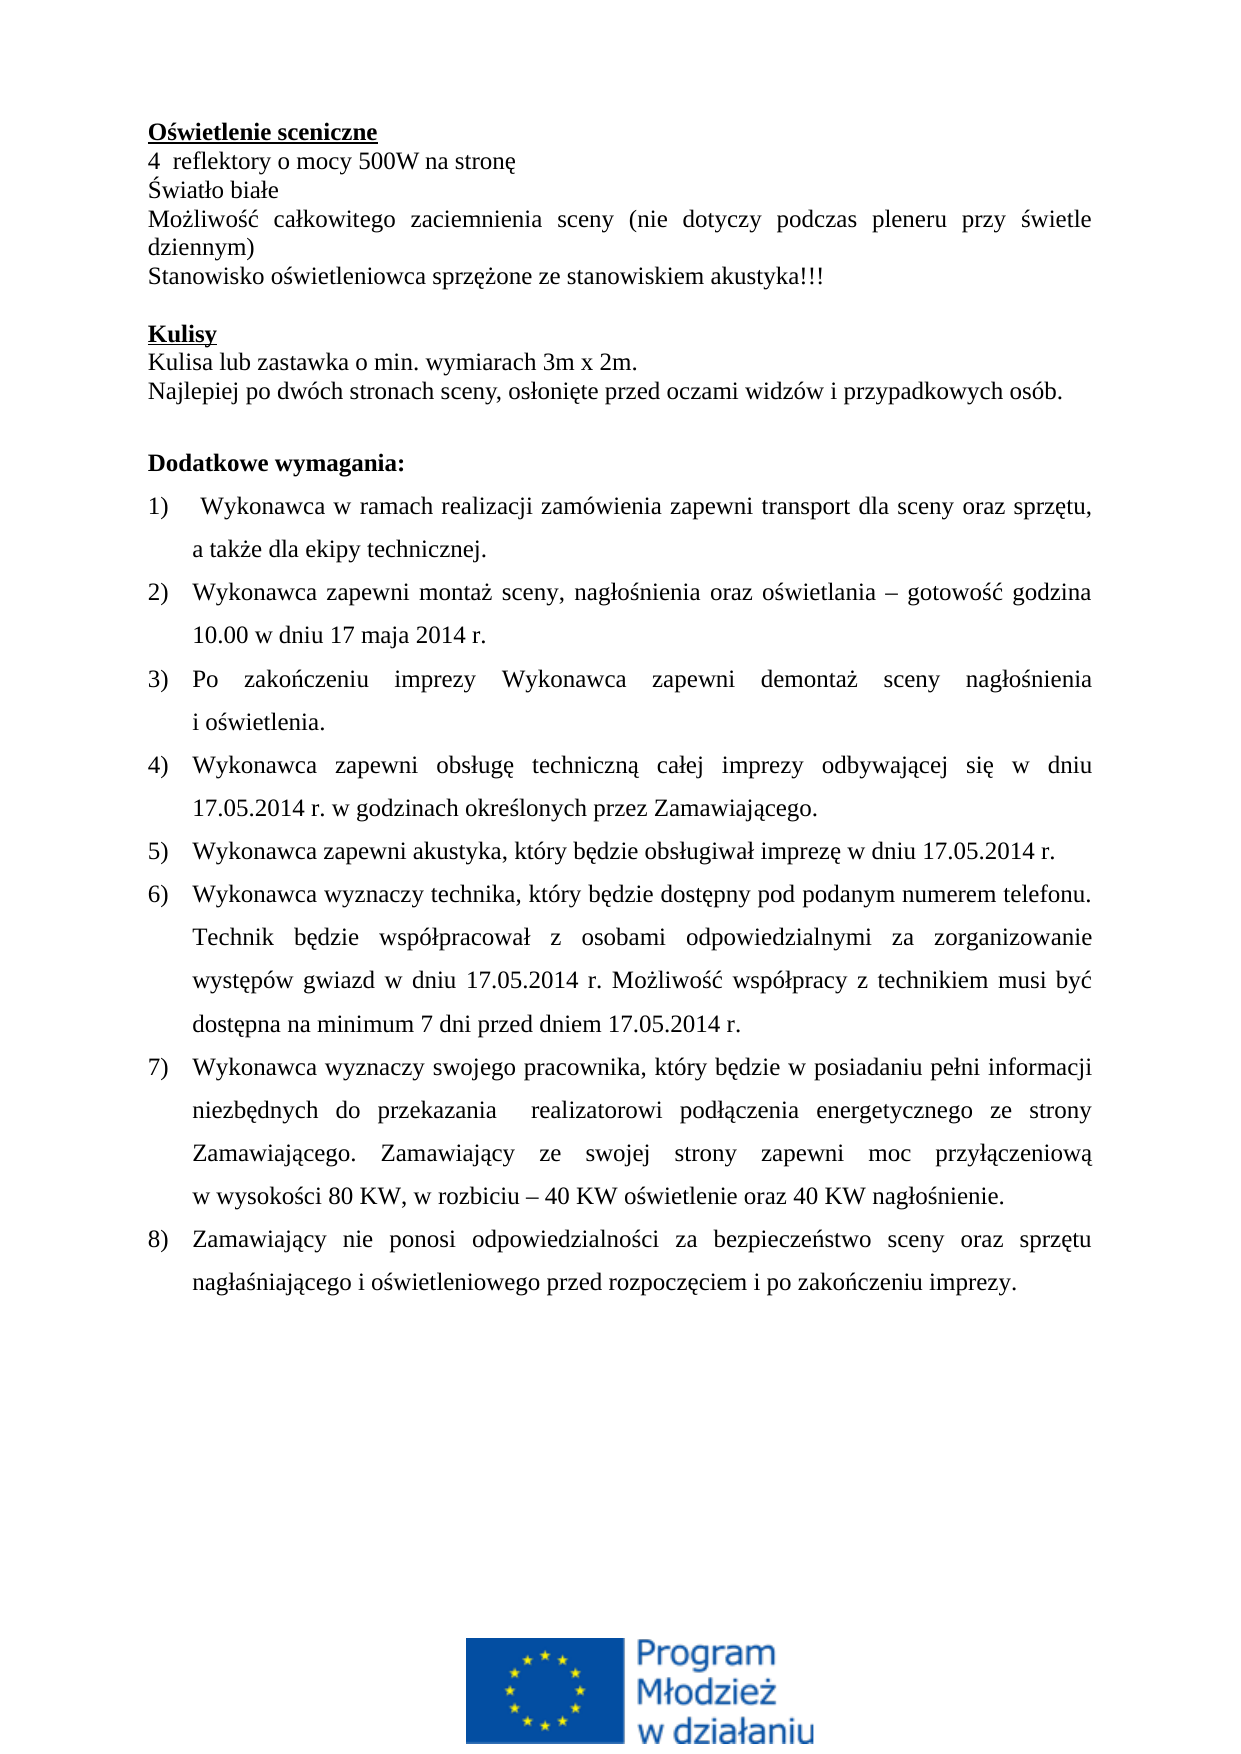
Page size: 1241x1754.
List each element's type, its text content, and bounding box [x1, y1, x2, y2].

picture [466, 1638, 814, 1744]
text Kulisa lub zastawka o min. wymiarach 3m x 2m. [148, 347, 1093, 376]
text Dodatkowe wymagania: [148, 448, 1093, 477]
text Światło białe [148, 175, 1093, 204]
list Zamawiający nie ponosi odpowiedzialności za bezpieczeństwo sceny oraz sprzętu nagłaśniającego i oświetleniowego przed rozpoczęciem i po zakończeniu imprezy. [148, 1224, 1093, 1296]
text Najlepiej po dwóch stronach sceny, osłonięte przed oczami widzów i przypadkowych osób. [148, 376, 1093, 405]
list Wykonawca wyznaczy technika, który będzie dostępny pod podanym numerem telefonu. Technik będzie współpracował z osobami odpowiedzialnymi za zorganizowanie występów gwiazd w dniu 17.05.2014 r. Możliwość współpracy z technikiem musi być dostępna na minimum 7 dni przed dniem 17.05.2014 r. [148, 879, 1093, 1037]
text Oświetlenie sceniczne [148, 117, 1093, 146]
list Wykonawca zapewni akustyka, który będzie obsługiwał imprezę w dniu 17.05.2014 r. [148, 836, 1093, 865]
text Kulisy [148, 319, 1093, 347]
text Możliwość całkowitego zaciemnienia sceny (nie dotyczy podczas pleneru przy świetle dziennym) [148, 204, 1093, 261]
text 4 reflektory o mocy 500W na stronę [148, 146, 1093, 175]
list Wykonawca zapewni obsługę techniczną całej imprezy odbywającej się w dniu 17.05.2014 r. w godzinach określonych przez Zamawiającego. [148, 750, 1093, 822]
list Wykonawca w ramach realizacji zamówienia zapewni transport dla sceny oraz sprzętu, a także dla ekipy technicznej. [148, 491, 1093, 563]
list Wykonawca wyznaczy swojego pracownika, który będzie w posiadaniu pełni informacji niezbędnych do przekazania realizatorowi podłączenia energetycznego ze strony Zamawiającego. Zamawiający ze swojej strony zapewni moc przyłączeniową w wysokości 80 KW, w rozbiciu – 40 KW oświetlenie oraz 40 KW nagłośnienie. [148, 1052, 1093, 1210]
list Wykonawca zapewni montaż sceny, nagłośnienia oraz oświetlania – gotowość godzina 10.00 w dniu 17 maja 2014 r. [148, 577, 1093, 649]
text Stanowisko oświetleniowca sprzężone ze stanowiskiem akustyka!!! [148, 261, 1093, 290]
list Po zakończeniu imprezy Wykonawca zapewni demontaż sceny nagłośnienia i oświetlenia. [148, 664, 1093, 736]
